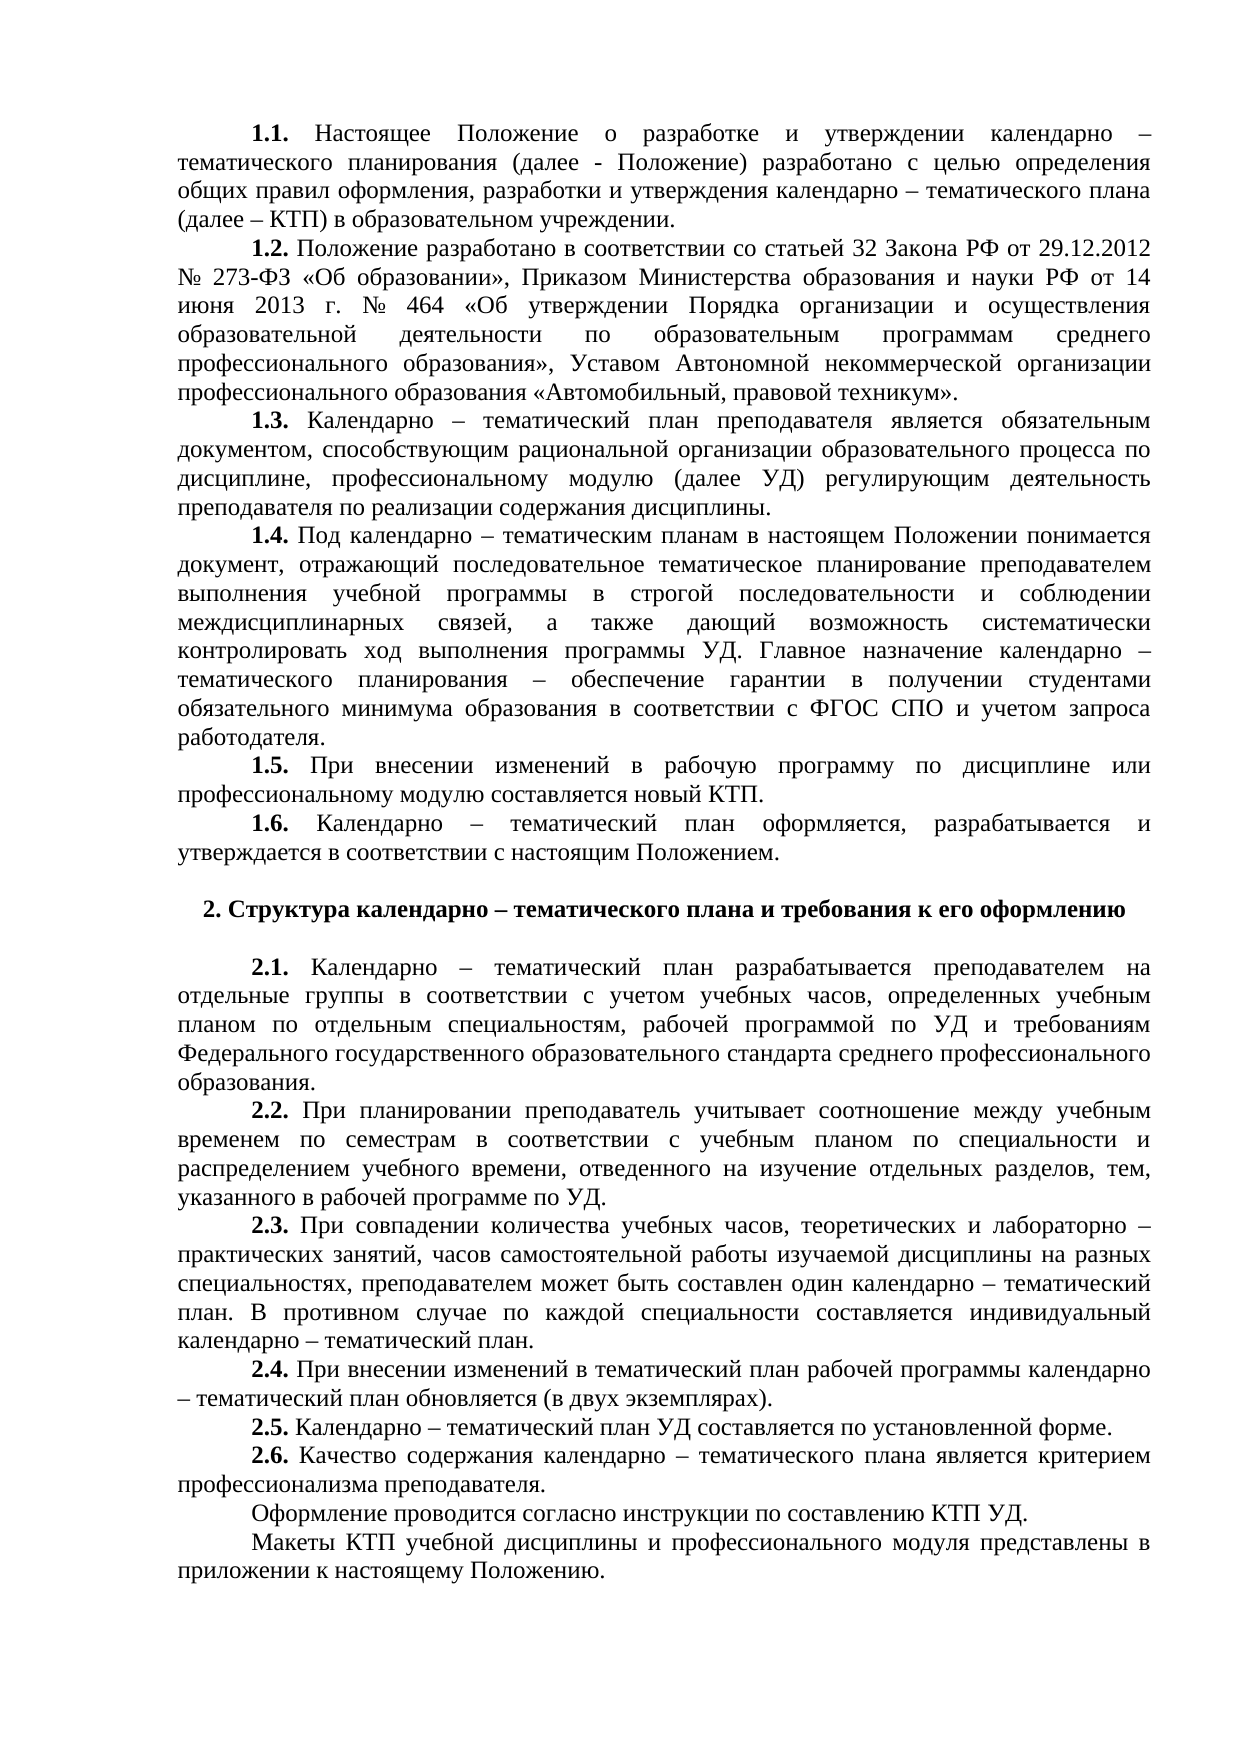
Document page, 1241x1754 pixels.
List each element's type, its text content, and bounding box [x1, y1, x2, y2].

text 2.4. При внесении изменений в тематический план рабочей программы календарно – тематический план обновляется (в двух экземплярах). [177, 1354, 1152, 1412]
text 1.3. Календарно – тематический план преподавателя является обязательным документом, способствующим рациональной организации образовательного процесса по дисциплине, профессиональному модулю (далее УД) регулирующим деятельность преподавателя по реализации содержания дисциплины. [177, 406, 1152, 521]
text 1.1. Настоящее Положение о разработке и утверждении календарно – тематического планирования (далее - Положение) разработано с целью определения общих правил оформления, разработки и утверждения календарно – тематического плана (далее – КТП) в образовательном учреждении. [177, 118, 1152, 233]
text 1.4. Под календарно – тематическим планам в настоящем Положении понимается документ, отражающий последовательное тематическое планирование преподавателем выполнения учебной программы в строгой последовательности и соблюдении междисциплинарных связей, а также дающий возможность систематически контролировать ход выполнения программы УД. Главное назначение календарно – тематического планирования – обеспечение гарантии в получении студентами обязательного минимума образования в соответствии с ФГОС СПО и учетом запроса работодателя. [177, 521, 1152, 751]
text 2.2. При планировании преподаватель учитывает соотношение между учебным временем по семестрам в соответствии с учебным планом по специальности и распределением учебного времени, отведенного на изучение отдельных разделов, тем, указанного в рабочей программе по УД. [177, 1096, 1152, 1211]
text Макеты КТП учебной дисциплины и профессионального модуля представлены в приложении к настоящему Положению. [177, 1527, 1152, 1584]
text 1.6. Календарно – тематический план оформляется, разрабатывается и утверждается в соответствии с настоящим Положением. [177, 808, 1152, 866]
text 2.6. Качество содержания календарно – тематического плана является критерием профессионализма преподавателя. [177, 1441, 1152, 1498]
text 2.5. Календарно – тематический план УД составляется по установленной форме. [177, 1412, 1152, 1441]
text 2.3. При совпадении количества учебных часов, теоретических и лабораторно – практических занятий, часов самостоятельной работы изучаемой дисциплины на разных специальностях, преподавателем может быть составлен один календарно – тематический план. В противном случае по каждой специальности составляется индивидуальный календарно – тематический план. [177, 1211, 1152, 1354]
text 2. Структура календарно – тематического плана и требования к его оформлению [177, 894, 1152, 923]
text 2.1. Календарно – тематический план разрабатывается преподавателем на отдельные группы в соответствии с учетом учебных часов, определенных учебным планом по отдельным специальностям, рабочей программой по УД и требованиям Федерального государственного образовательного стандарта среднего профессионального образования. [177, 952, 1152, 1096]
text 1.2. Положение разработано в соответствии со статьей 32 Закона РФ от 29.12.2012 № 273-ФЗ «Об образовании», Приказом Министерства образования и науки РФ от 14 июня 2013 г. № 464 «Об утверждении Порядка организации и осуществления образовательной деятельности по образовательным программам среднего профессионального образования», Уставом Автономной некоммерческой организации профессионального образования «Автомобильный, правовой техникум». [177, 233, 1152, 406]
text Оформление проводится согласно инструкции по составлению КТП УД. [177, 1498, 1152, 1527]
text 1.5. При внесении изменений в рабочую программу по дисциплине или профессиональному модулю составляется новый КТП. [177, 751, 1152, 808]
